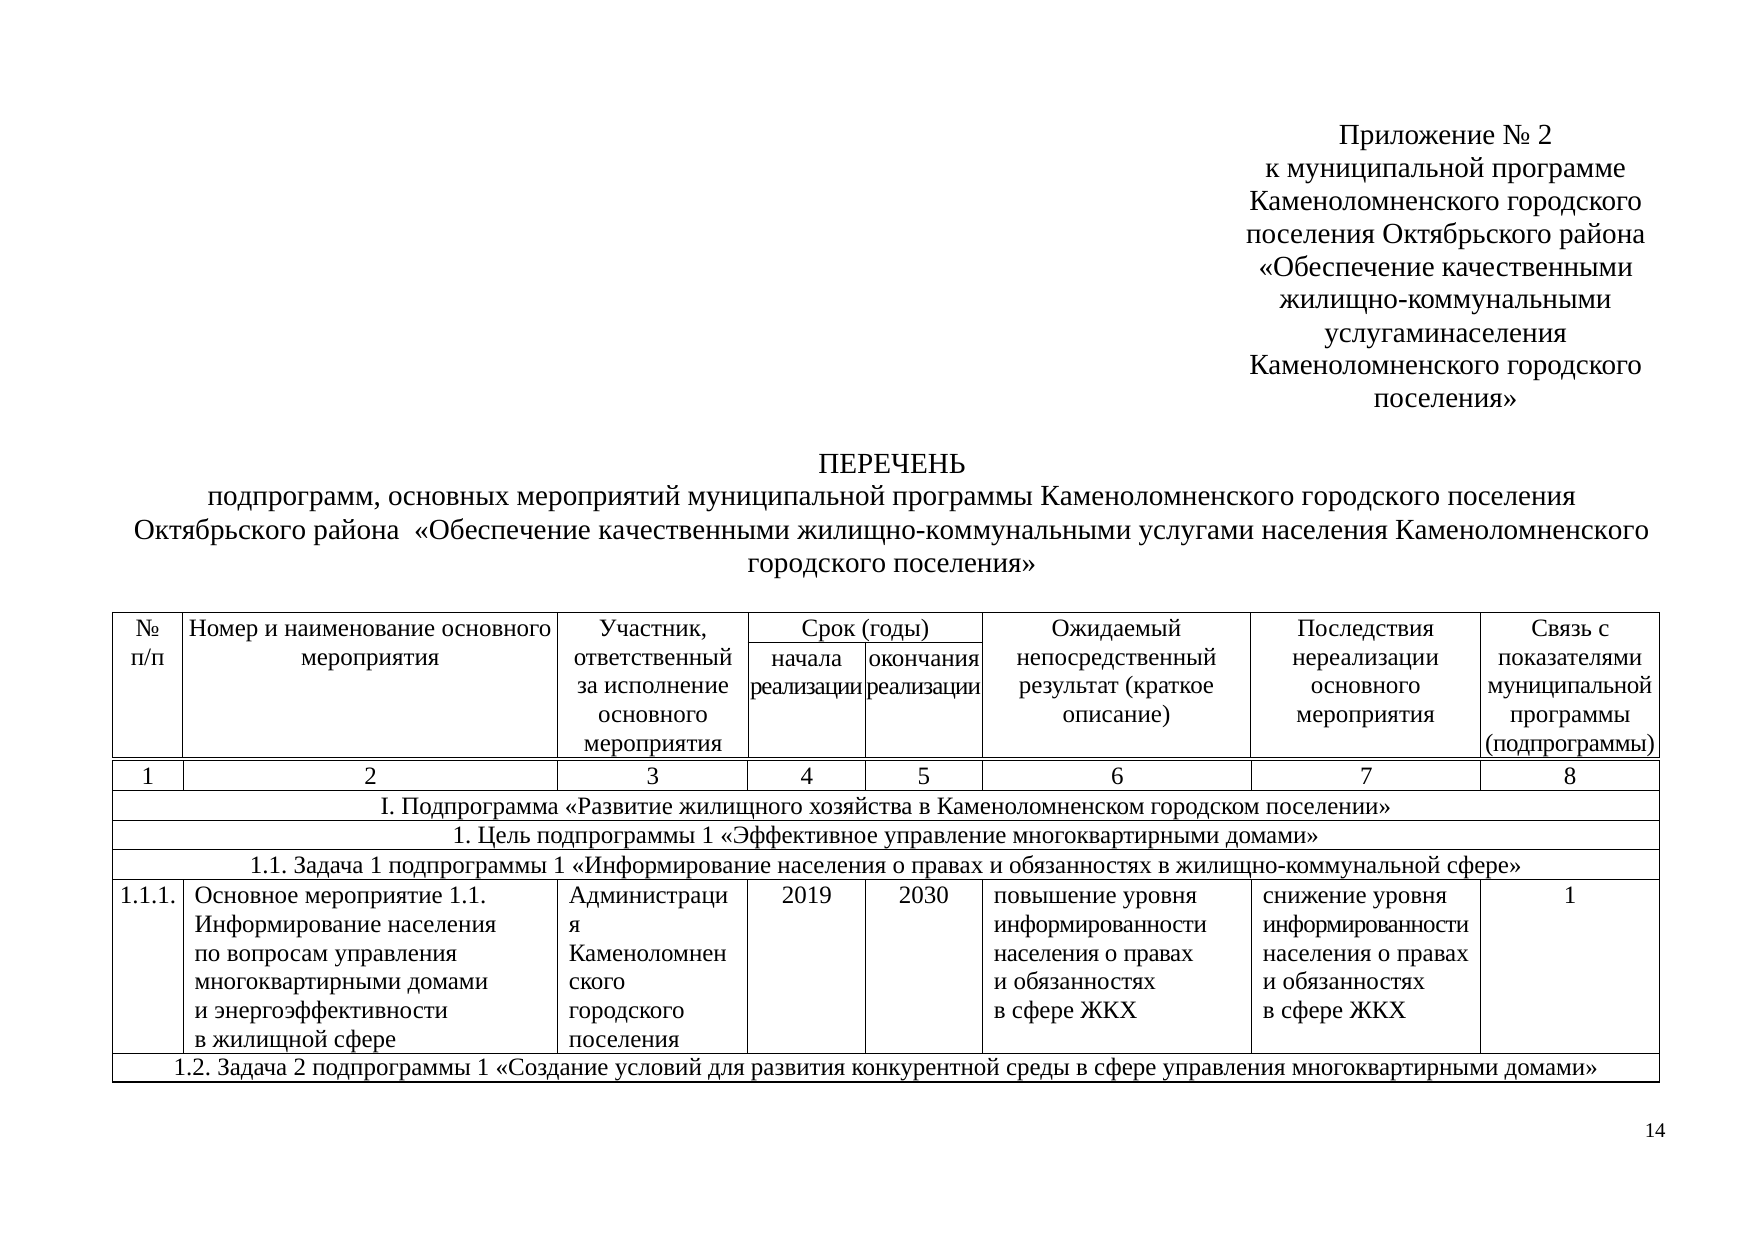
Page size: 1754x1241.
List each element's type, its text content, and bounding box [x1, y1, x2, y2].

text «Обеспечение качественными [1226, 250, 1665, 282]
table_cell начала реализации [749, 643, 865, 757]
table_cell 1.2. Задача 2 подпрограммы 1 «Создание условий для развития конкурентной среды в сфере управления многоквартирными домами» [113, 1054, 1659, 1081]
table_cell 2030 [866, 880, 982, 1053]
text жилищно-коммунальными услугаминаселения [1226, 282, 1665, 348]
table_header Связь с показателями муниципальной программы (подпрограммы) [1481, 613, 1659, 757]
table_header Последствия нереализации основного мероприятия [1251, 613, 1480, 757]
table_header 4 [748, 761, 865, 790]
text ПЕРЕЧЕНЬ [118, 447, 1665, 479]
text к муниципальной программе Каменоломненского городского поселения Октябрьского района [1226, 151, 1665, 250]
table_cell 1 [1481, 880, 1659, 1053]
table_header 8 [1481, 761, 1659, 790]
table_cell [558, 880, 747, 1053]
table_cell 1.1.1. [113, 880, 183, 1053]
text подпрограмм, основных мероприятий муниципальной программы Каменоломненского городского поселения Октябрьского района «Обеспечение качественными жилищно-коммунальными услугами населения Каменоломненского городского поселения» [118, 479, 1665, 578]
table_header № п/п [113, 613, 182, 757]
table_header 5 [866, 761, 982, 790]
table_cell 1. Цель подпрограммы 1 «Эффективное управление многоквартирными домами» [113, 821, 1659, 849]
table_header 3 [558, 761, 747, 790]
table_cell снижение уровня информированности населения о правах и обязанностях в сфере ЖКХ [1252, 880, 1480, 1053]
table_header 7 [1252, 761, 1480, 790]
table_header Срок (годы) [749, 613, 982, 642]
table_header Ожидаемый непосредственный результат (краткое описание) [983, 613, 1250, 757]
table_cell Основное мероприятие 1.1. Информирование населения по вопросам управления многоквартирными домами и энергоэффективности в жилищной сфере [184, 880, 557, 1053]
table_header Номер и наименование основного мероприятия [183, 613, 557, 757]
table_cell 2019 [748, 880, 865, 1053]
table_header 1 [113, 761, 183, 790]
table_header 6 [983, 761, 1251, 790]
table_cell повышение уровня информированности населения о правах и обязанностях в сфере ЖКХ [983, 880, 1251, 1053]
table_cell окончания реализации [866, 643, 982, 757]
table_cell 1.1. Задача 1 подпрограммы 1 «Информирование населения о правах и обязанностях в жилищно-коммунальной сфере» [113, 850, 1659, 879]
text Каменоломненского городского поселения» [1226, 348, 1665, 414]
table_header 2 [184, 761, 557, 790]
text Приложение № 2 [1226, 118, 1665, 151]
table_header Участник, ответственный за исполнение основного мероприятия [558, 613, 748, 757]
table_cell I. Подпрограмма «Развитие жилищного хозяйства в Каменоломненском городском поселении» [113, 791, 1659, 819]
